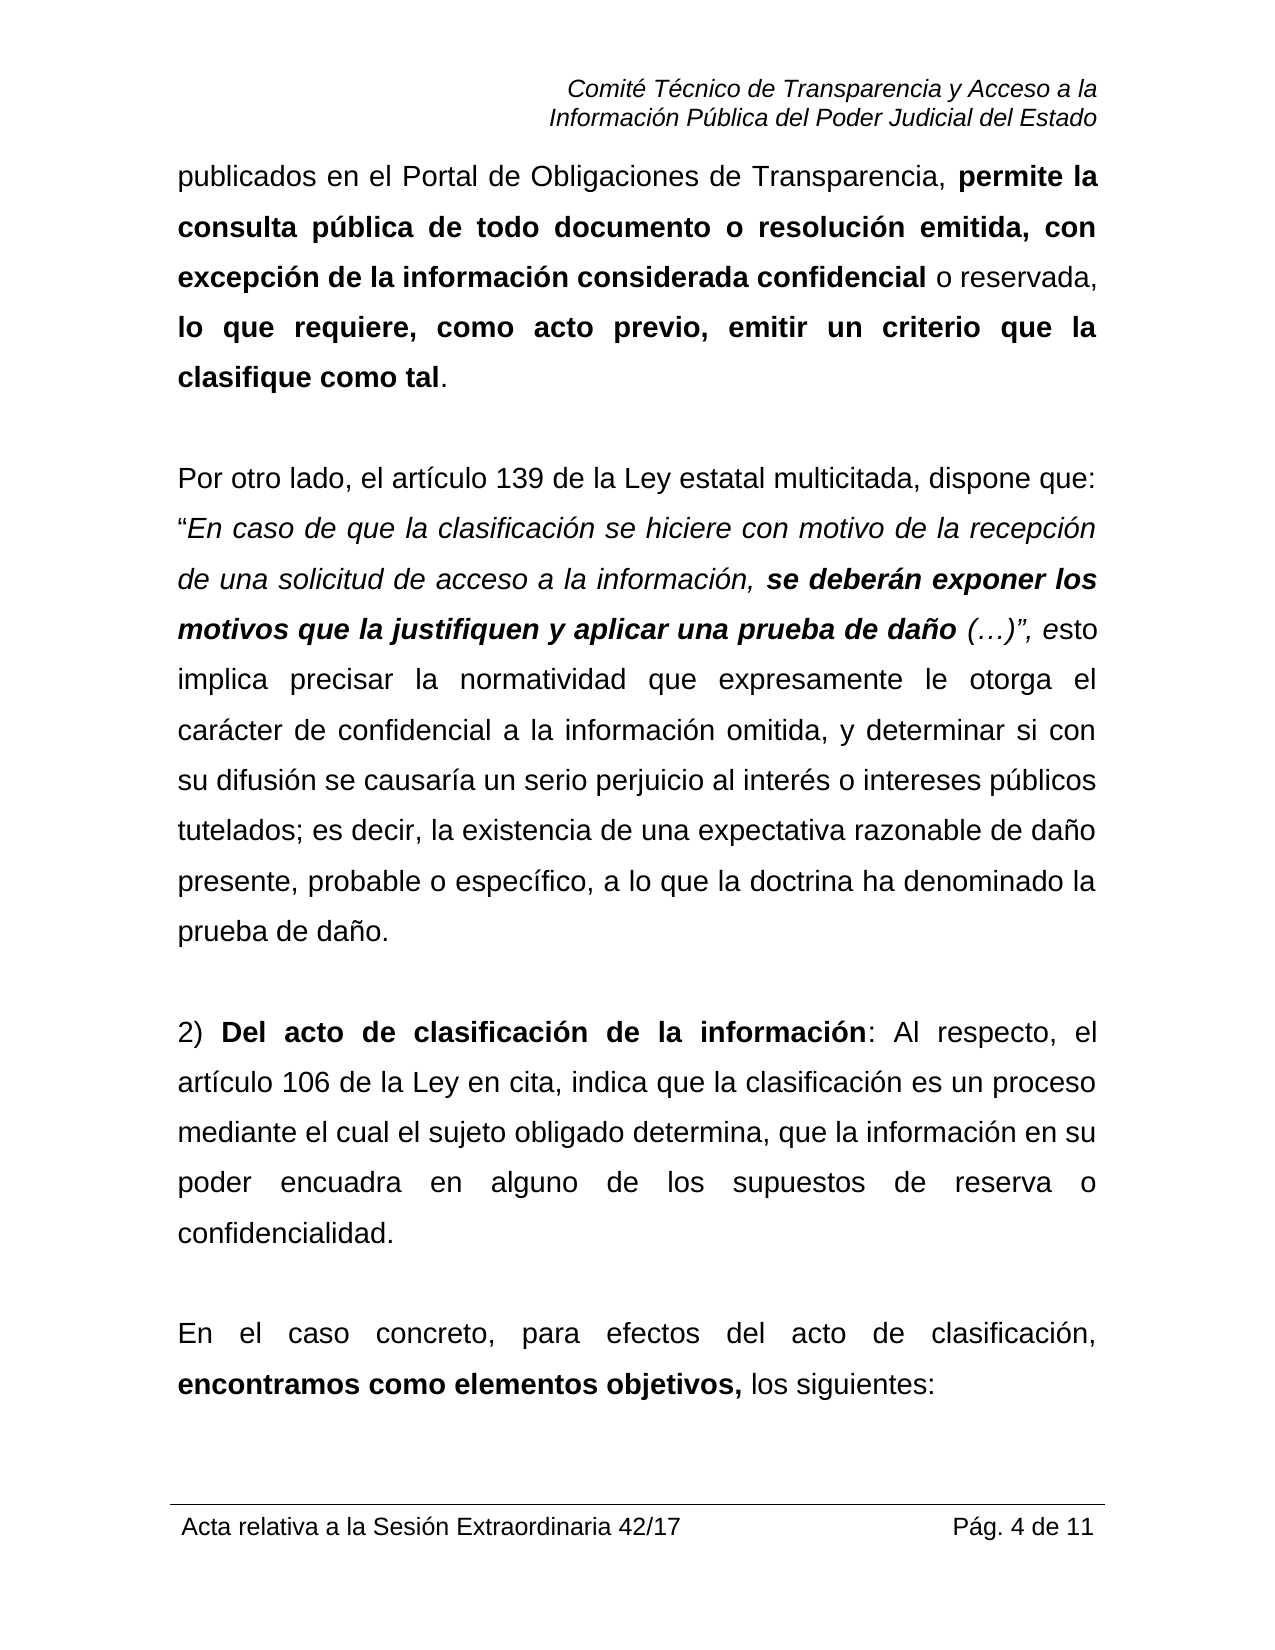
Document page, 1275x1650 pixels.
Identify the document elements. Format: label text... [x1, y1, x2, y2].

text 2) Del acto de clasificación de la información: Al respecto, el artículo 106 de la Ley en cita, indica que la clasificación es un proceso mediante el cual el sujeto obligado determina, que la información en su poder encuadra en alguno de los supuestos de reserva o confidencialidad. [177, 1014, 1098, 1249]
text En el caso concreto, para efectos del acto de clasificación, encontramos como elementos objetivos, los siguientes: [177, 1316, 1098, 1400]
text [177, 159, 1098, 394]
text Por otro lado, el artículo 139 de la Ley estatal multicitada, dispone que: “En caso de que la clasificación se hiciere con motivo de la recepción de una solicitud de acceso a la información, se deberán exponer los motivos que la justifiquen y aplicar una prueba de daño (…)”, esto implica precisar la normatividad que expresamente le otorga el carácter de confidencial a la información omitida, y determinar si con su difusión se causaría un serio perjuicio al interés o intereses públicos tutelados; es decir, la existencia de una expectativa razonable de daño presente, probable o específico, a lo que la doctrina ha denominado la prueba de daño. [177, 461, 1098, 947]
